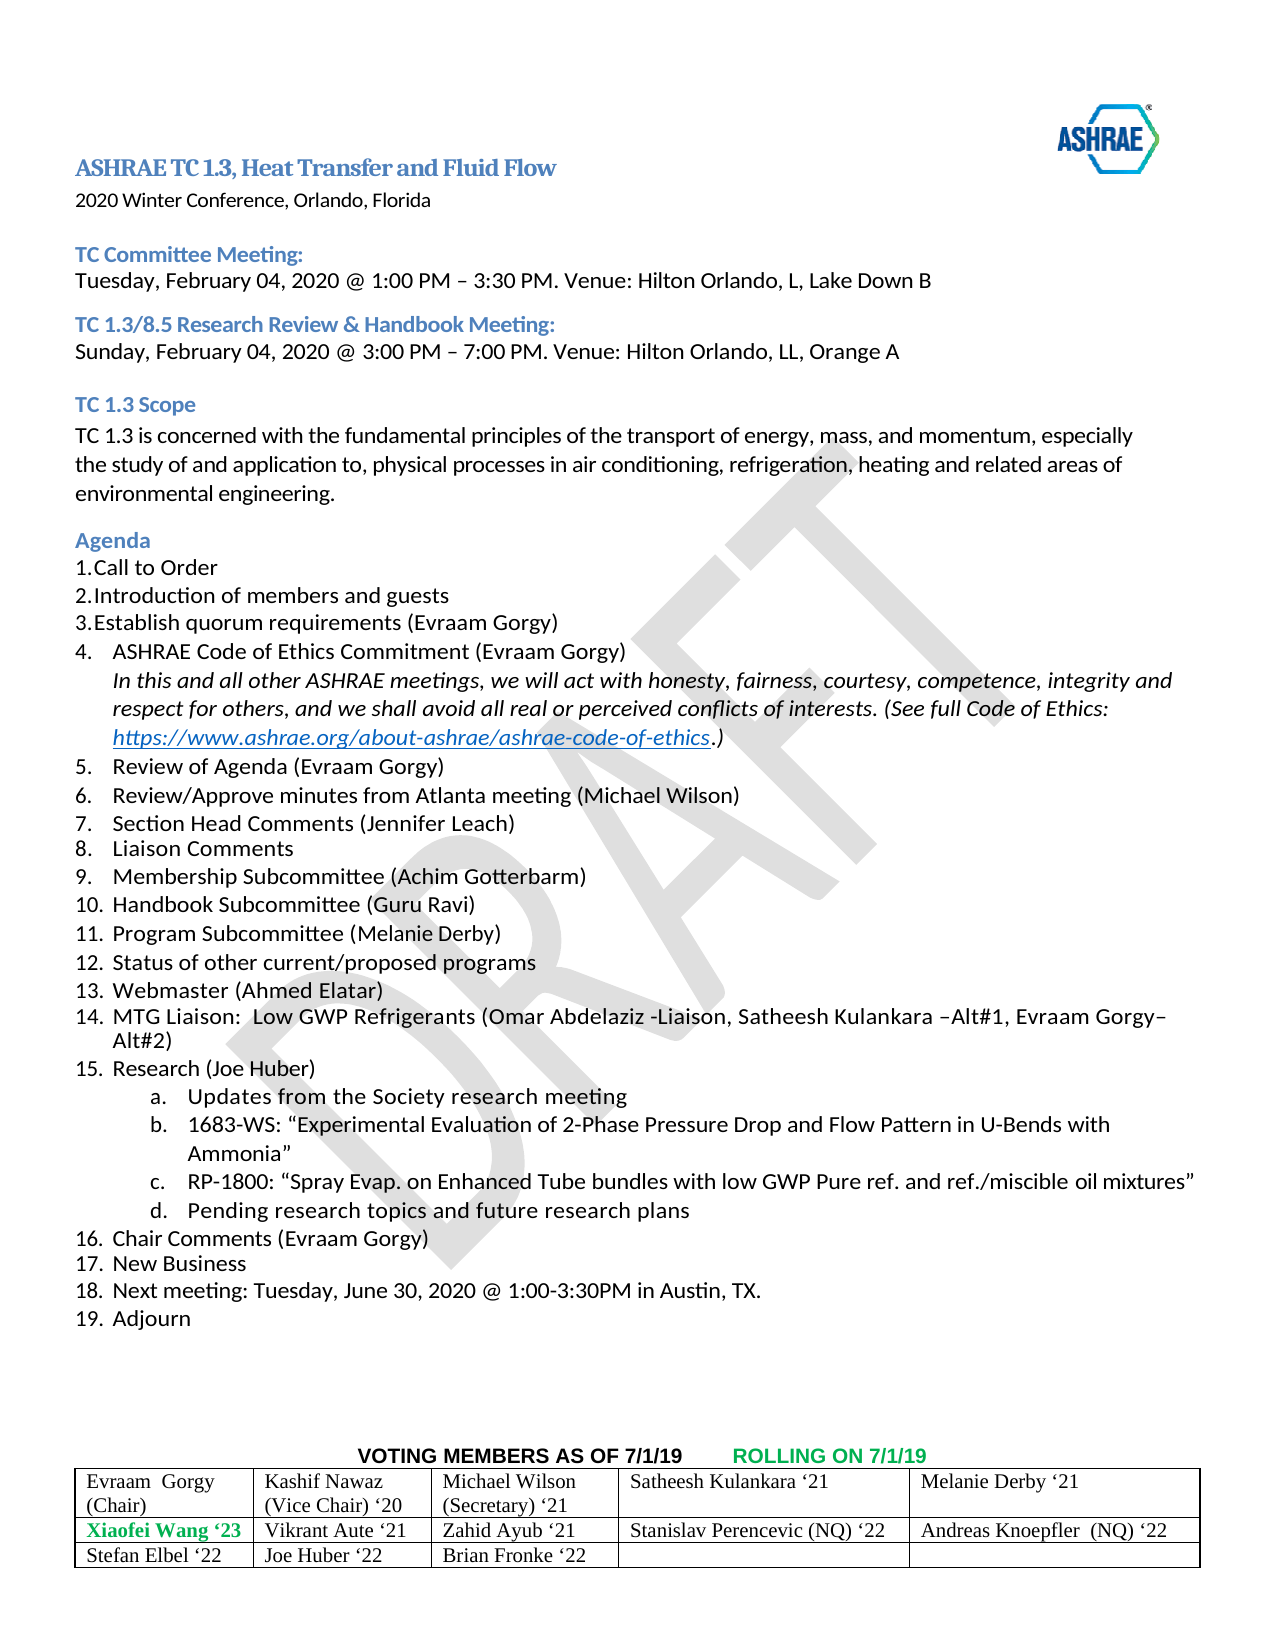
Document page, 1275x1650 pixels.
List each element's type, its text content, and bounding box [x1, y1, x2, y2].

list Handbook Subcommittee (Guru Ravi) [75, 891, 1209, 918]
table_cell Stanislav Perencevic (NQ) ‘22 [619, 1518, 909, 1542]
list Adjourn [75, 1304, 1209, 1332]
list In this and all other ASHRAE meetings, we will act with honesty, fairness, courtesy, competence, integrity and respect for others, and we shall avoid all real or perceived conflicts of interests. (See full Code of Ethics: https://www.ashrae.org/about-ashrae/ashrae-code-of-ethics.) [112, 665, 1209, 752]
table_header Kashif Nawaz (Vice Chair) ‘20 [254, 1469, 431, 1517]
table_cell [619, 1543, 909, 1567]
table_cell Vikrant Aute ‘21 [254, 1518, 431, 1542]
text TC Committee Meeting: [75, 243, 1209, 267]
list Program Subcommittee (Melanie Derby) [75, 918, 1209, 947]
list RP-1800: “Spray Evap. on Enhanced Tube bundles with low GWP Pure ref. and ref./miscible oil mixtures” [150, 1167, 1209, 1196]
table_header Melanie Derby ‘21 [910, 1469, 1199, 1517]
list MTG Liaison: Low GWP Refrigerants (Omar Abdelaziz -Liaison, Satheesh Kulankara –Alt#1, Evraam Gorgy–Alt#2) [75, 1004, 1209, 1054]
table_cell Joe Huber ‘22 [254, 1543, 431, 1567]
table_cell Andreas Knoepfler (NQ) ‘22 [910, 1518, 1199, 1542]
list Call to Order [75, 554, 1209, 581]
text TC 1.3 is concerned with the fundamental principles of the transport of energy, mass, and momentum, especially the study of and application to, physical processes in air conditioning, refrigeration, heating and related areas of environmental engineering. [75, 421, 1164, 507]
list Review/Approve minutes from Atlanta meeting (Michael Wilson) [75, 780, 1209, 809]
list Research (Joe Huber) [75, 1054, 1209, 1082]
list Webmaster (Ahmed Elatar) [75, 976, 1209, 1004]
text TC 1.3 Scope [75, 394, 1209, 417]
list Liaison Comments [75, 837, 1209, 862]
list ASHRAE Code of Ethics Commitment (Evraam Gorgy) [75, 636, 1209, 665]
list New Business [75, 1252, 1209, 1276]
list Chair Comments (Evraam Gorgy) [75, 1224, 1209, 1252]
table_cell Xiaofei Wang ‘23 [76, 1518, 253, 1542]
list Review of Agenda (Evraam Gorgy) [75, 752, 1209, 780]
table_header Michael Wilson (Secretary) ‘21 [432, 1469, 618, 1517]
list Establish quorum requirements (Evraam Gorgy) [75, 609, 1209, 636]
list Section Head Comments (Jennifer Leach) [75, 809, 1209, 837]
list Membership Subcommittee (Achim Gotterbarm) [75, 862, 1209, 891]
table_cell [910, 1543, 1199, 1567]
text Agenda [75, 526, 1209, 554]
list 1683-WS: “Experimental Evaluation of 2-Phase Pressure Drop and Flow Pattern in U-Bends with Ammonia” [150, 1110, 1209, 1167]
table_cell Brian Fronke ‘22 [432, 1543, 618, 1567]
table_header Evraam Gorgy (Chair) [76, 1469, 253, 1517]
text TC 1.3/8.5 Research Review & Handbook Meeting: [75, 313, 1209, 337]
table_cell Zahid Ayub ‘21 [432, 1518, 618, 1542]
table_header Satheesh Kulankara ‘21 [619, 1469, 909, 1517]
list Updates from the Society research meeting [150, 1082, 1209, 1110]
text VOTING MEMBERS AS OF 7/1/19 ROLLING ON 7/1/19 [75, 1444, 1209, 1468]
list Next meeting: Tuesday, June 30, 2020 @ 1:00-3:30PM in Austin, TX. [75, 1276, 1209, 1304]
list Status of other current/proposed programs [75, 947, 1209, 976]
table_header [1058, 104, 1162, 217]
text Tuesday, February 04, 2020 @ 1:00 PM – 3:30 PM. Venue: Hilton Orlando, L, Lake Down B [75, 267, 1209, 294]
text Sunday, February 04, 2020 @ 3:00 PM – 7:00 PM. Venue: Hilton Orlando, LL, Orange A [75, 337, 1209, 366]
picture [1057, 104, 1160, 174]
table_cell Stefan Elbel ‘22 [76, 1543, 253, 1567]
table_header ASHRAE TC 1.3, Heat Transfer and Fluid Flow 2020 Winter Conference, Orlando, Florida [75, 104, 1057, 217]
list Introduction of members and guests [75, 581, 1209, 609]
list Pending research topics and future research plans [150, 1196, 1209, 1224]
